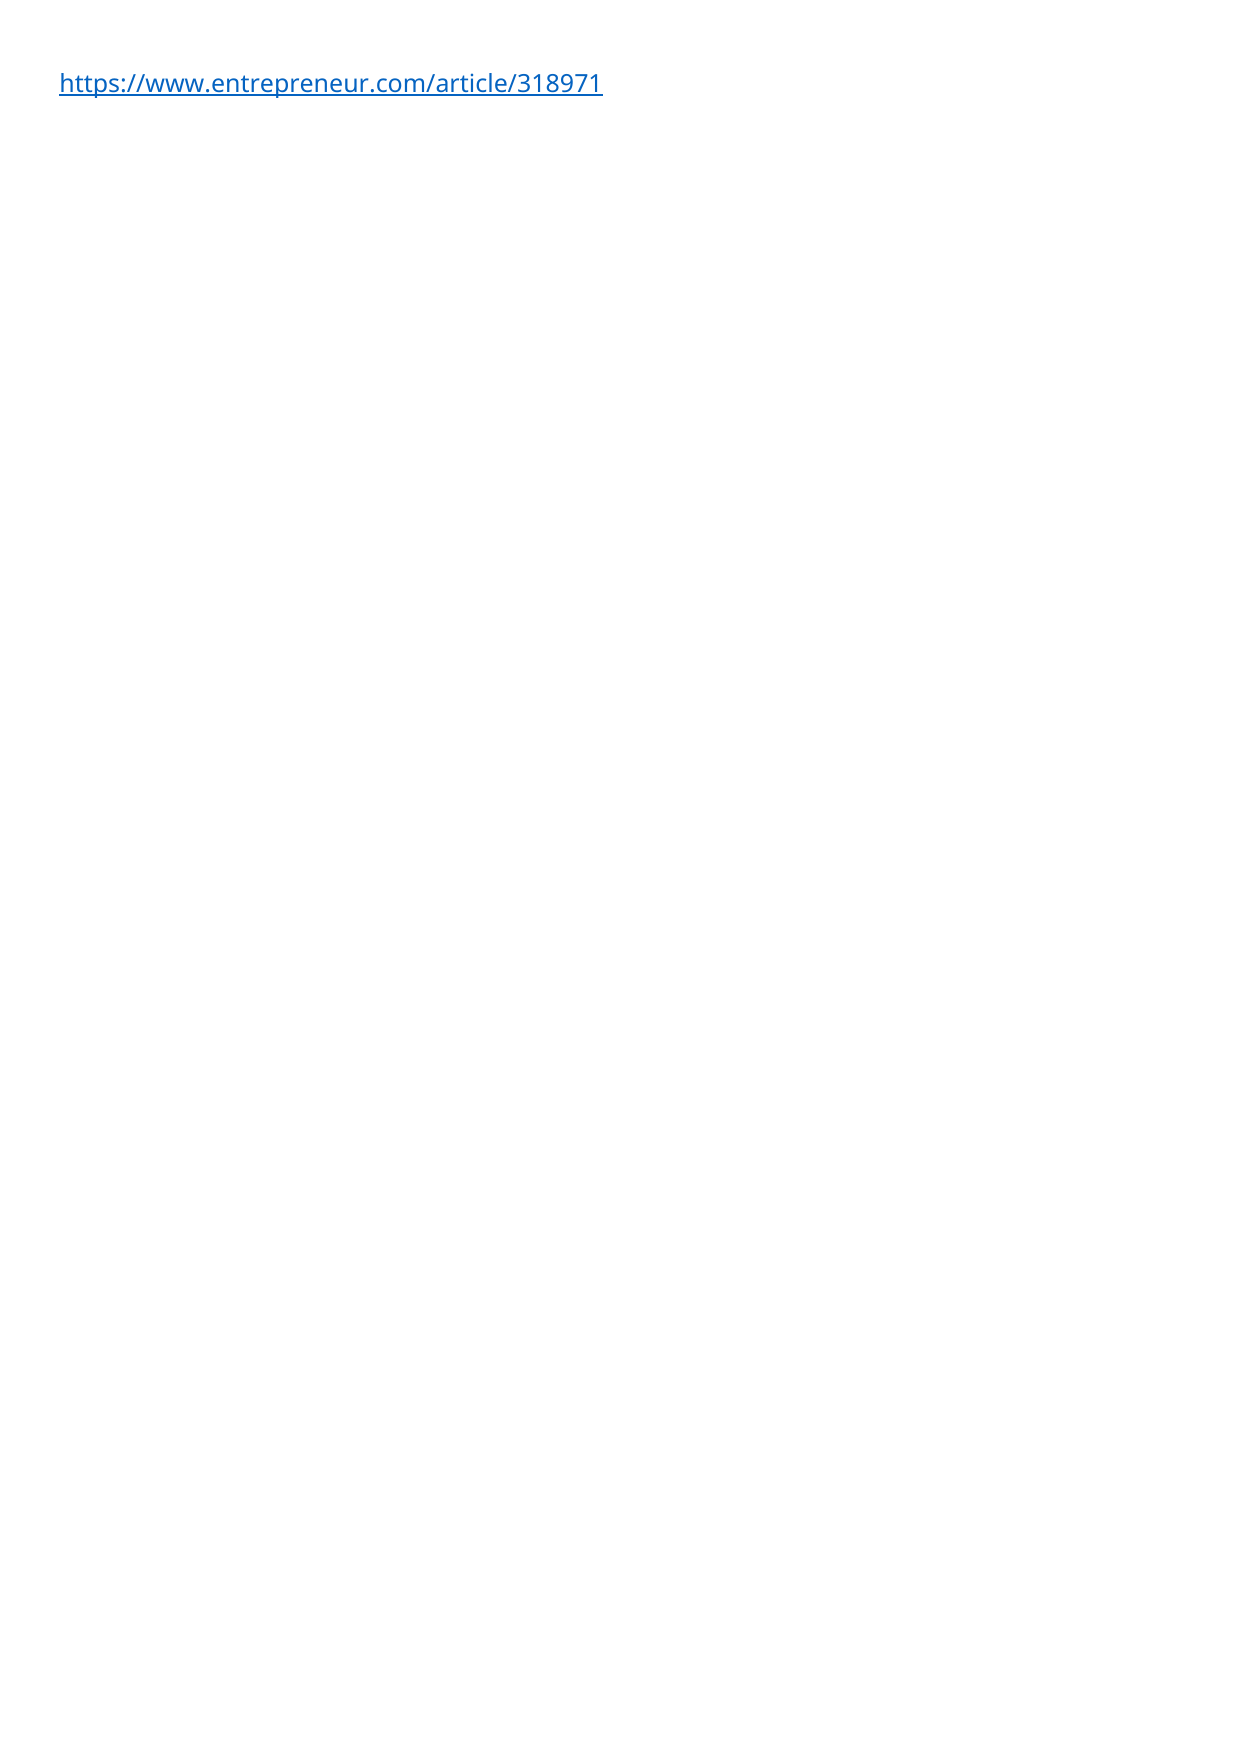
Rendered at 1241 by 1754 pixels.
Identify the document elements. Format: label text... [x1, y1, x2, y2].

text https://www.entrepreneur.com/article/318971 [59, 59, 1181, 100]
